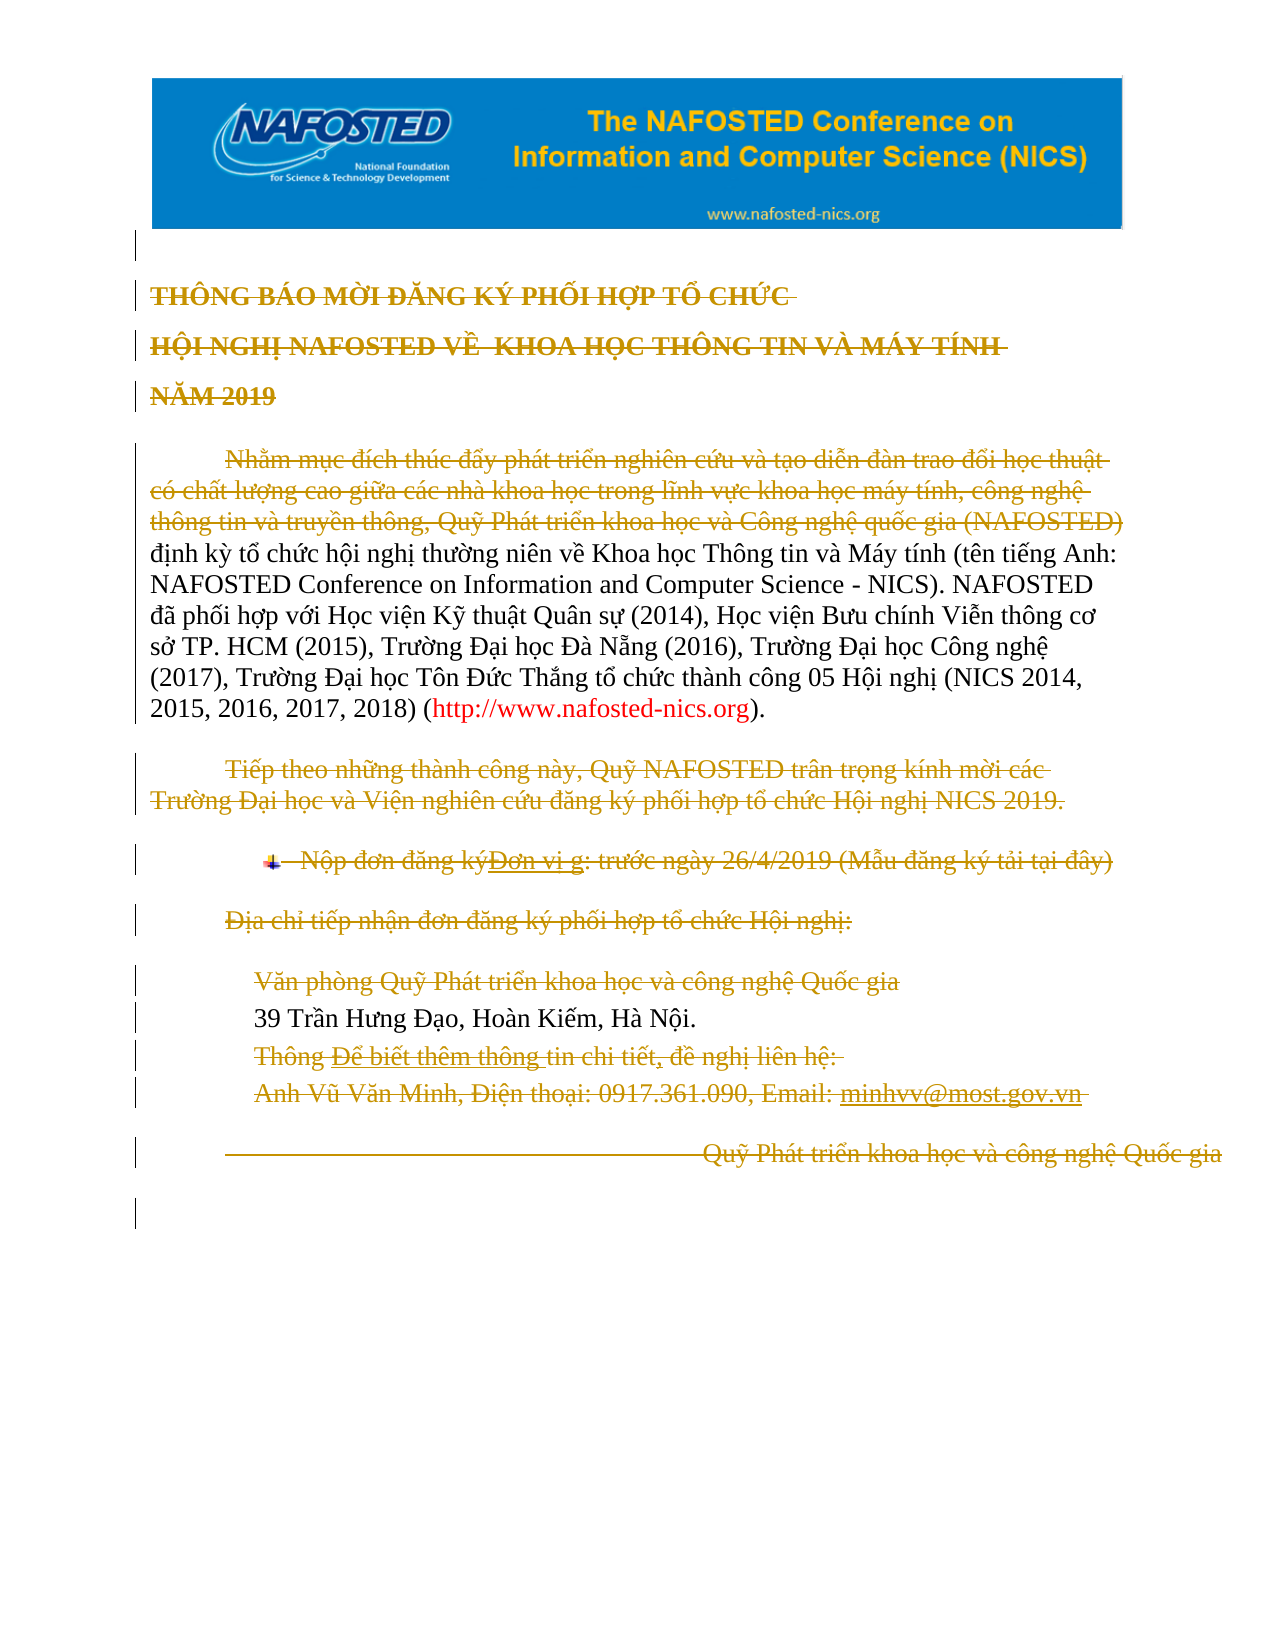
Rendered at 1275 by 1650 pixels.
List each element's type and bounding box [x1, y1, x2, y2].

picture [150, 75, 1125, 230]
picture [263, 853, 281, 870]
